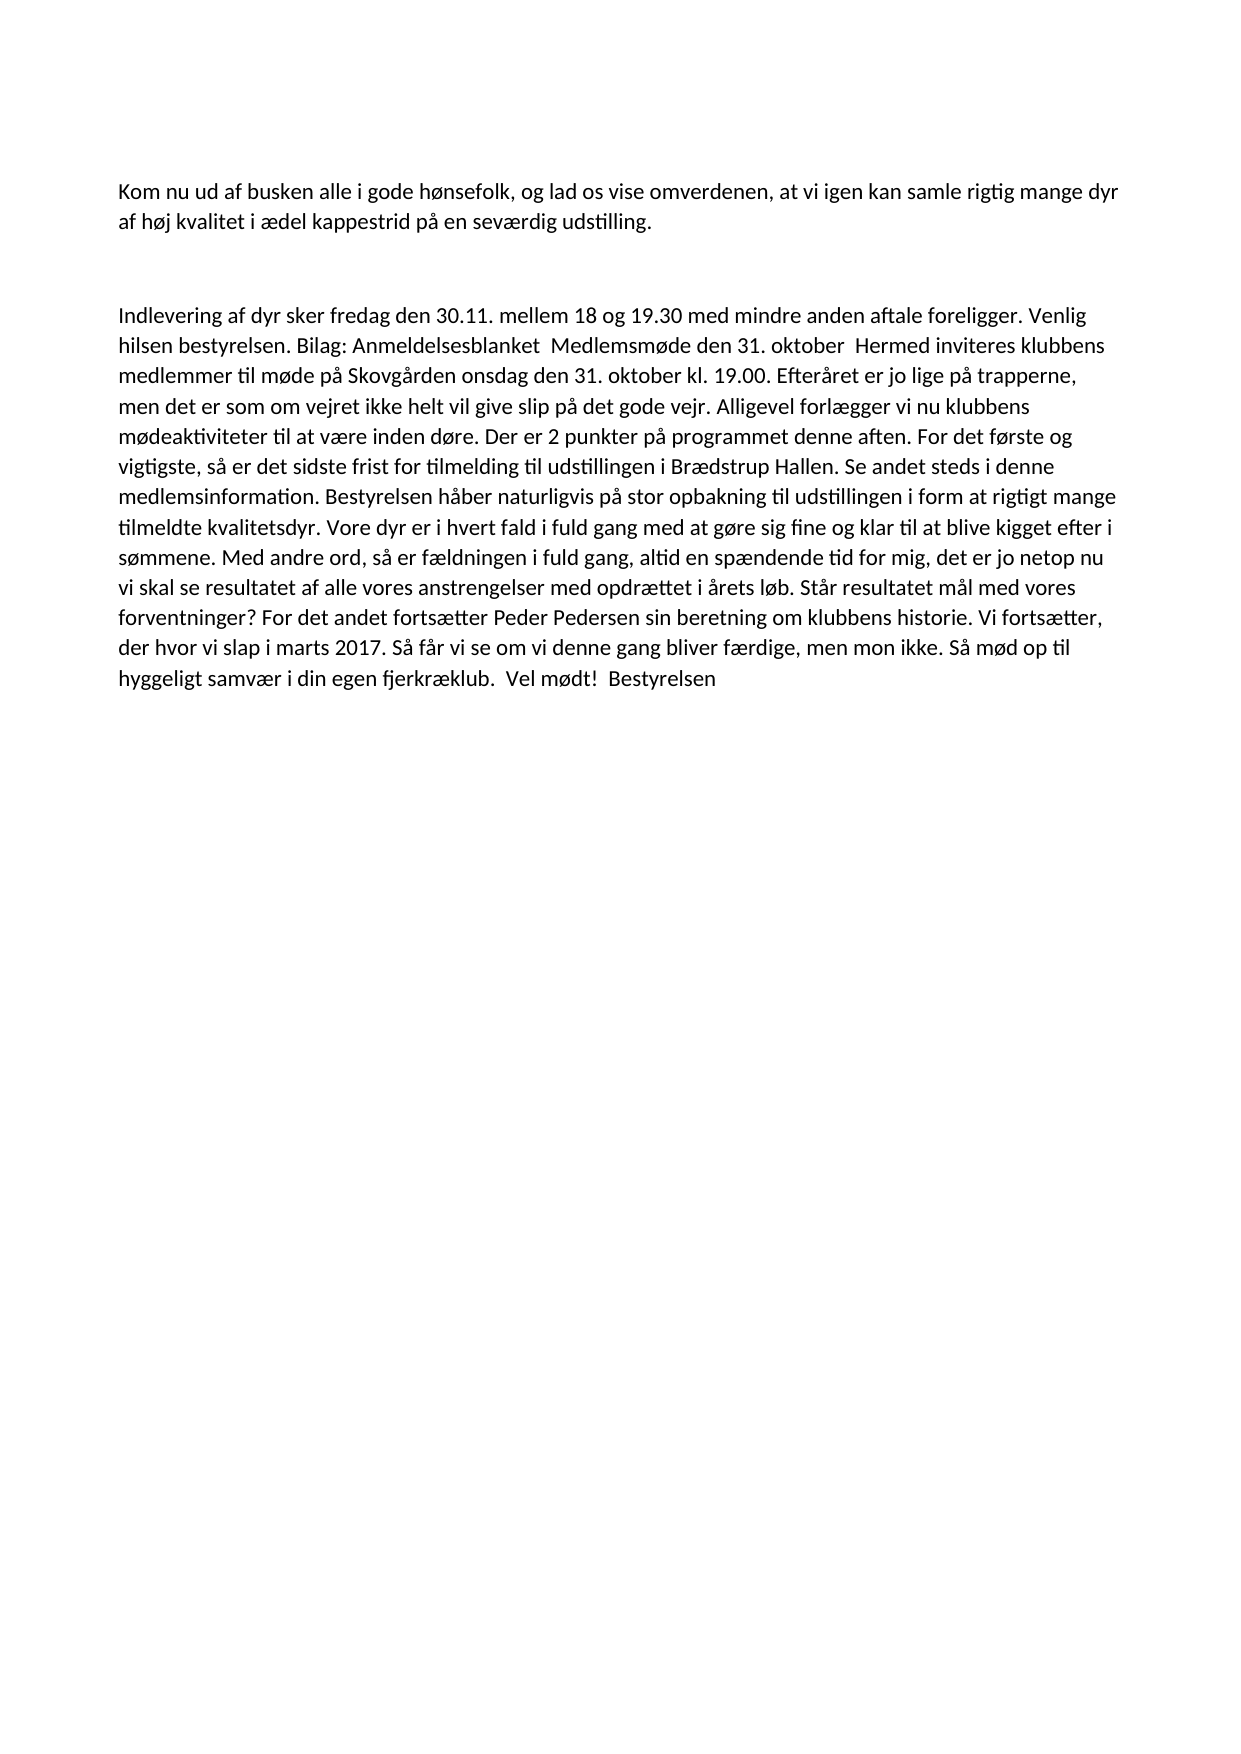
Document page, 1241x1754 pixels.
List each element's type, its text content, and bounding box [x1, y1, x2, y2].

text Kom nu ud af busken alle i gode hønsefolk, og lad os vise omverdenen, at vi igen kan samle rigtig mange dyr af høj kvalitet i ædel kappestrid på en seværdig udstilling. [118, 177, 1122, 235]
text Indlevering af dyr sker fredag den 30.11. mellem 18 og 19.30 med mindre anden aftale foreligger. Venlig hilsen bestyrelsen. Bilag: Anmeldelsesblanket Medlemsmøde den 31. oktober Hermed inviteres klubbens medlemmer til møde på Skovgården onsdag den 31. oktober kl. 19.00. Efteråret er jo lige på trapperne, men det er som om vejret ikke helt vil give slip på det gode vejr. Alligevel forlægger vi nu klubbens mødeaktiviteter til at være inden døre. Der er 2 punkter på programmet denne aften. For det første og vigtigste, så er det sidste frist for tilmelding til udstillingen i Brædstrup Hallen. Se andet steds i denne medlemsinformation. Bestyrelsen håber naturligvis på stor opbakning til udstillingen i form at rigtigt mange tilmeldte kvalitetsdyr. Vore dyr er i hvert fald i fuld gang med at gøre sig fine og klar til at blive kigget efter i sømmene. Med andre ord, så er fældningen i fuld gang, altid en spændende tid for mig, det er jo netop nu vi skal se resultatet af alle vores anstrengelser med opdrættet i årets løb. Står resultatet mål med vores forventninger? For det andet fortsætter Peder Pedersen sin beretning om klubbens historie. Vi fortsætter, der hvor vi slap i marts 2017. Så får vi se om vi denne gang bliver færdige, men mon ikke. Så mød op til hyggeligt samvær i din egen fjerkræklub. Vel mødt! Bestyrelsen [118, 301, 1122, 692]
